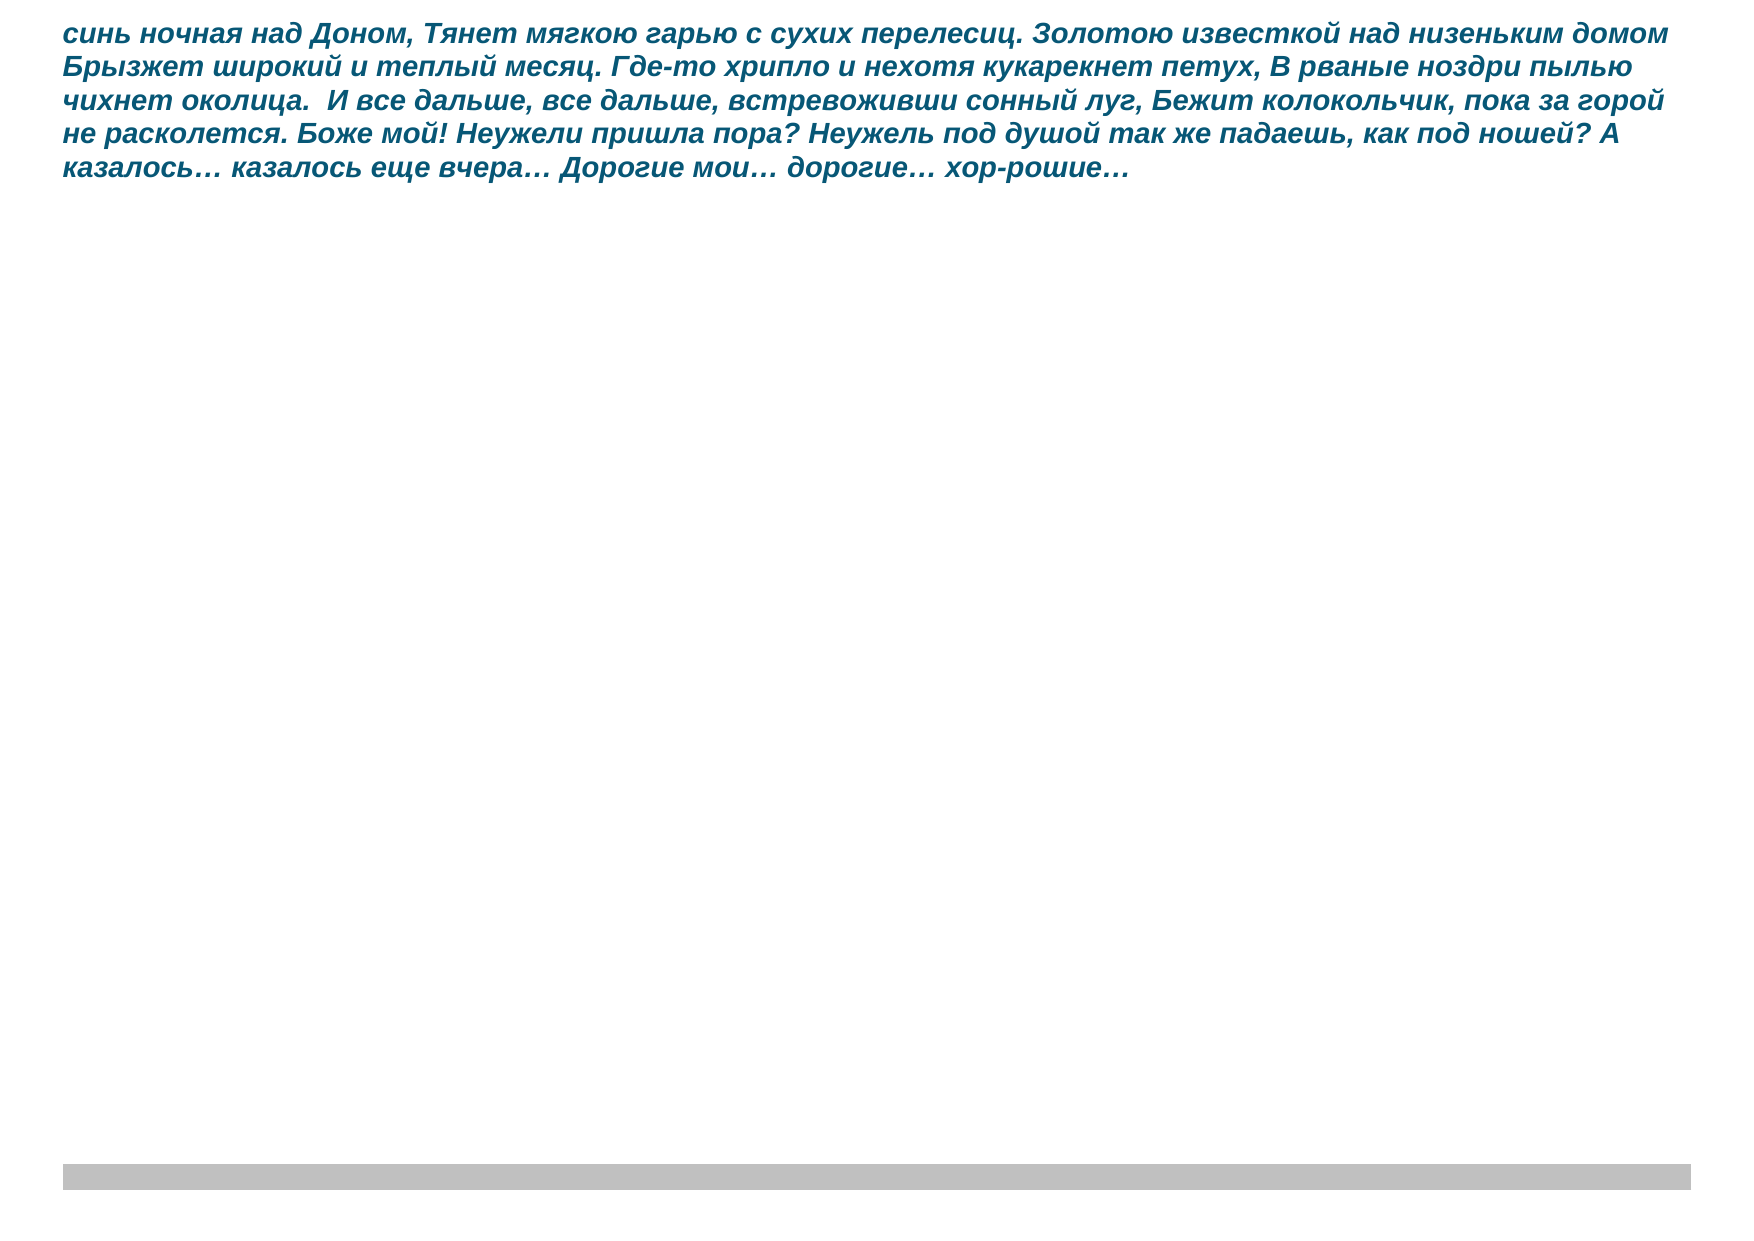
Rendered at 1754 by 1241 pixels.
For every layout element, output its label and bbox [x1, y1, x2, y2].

text [62, 16, 1691, 183]
